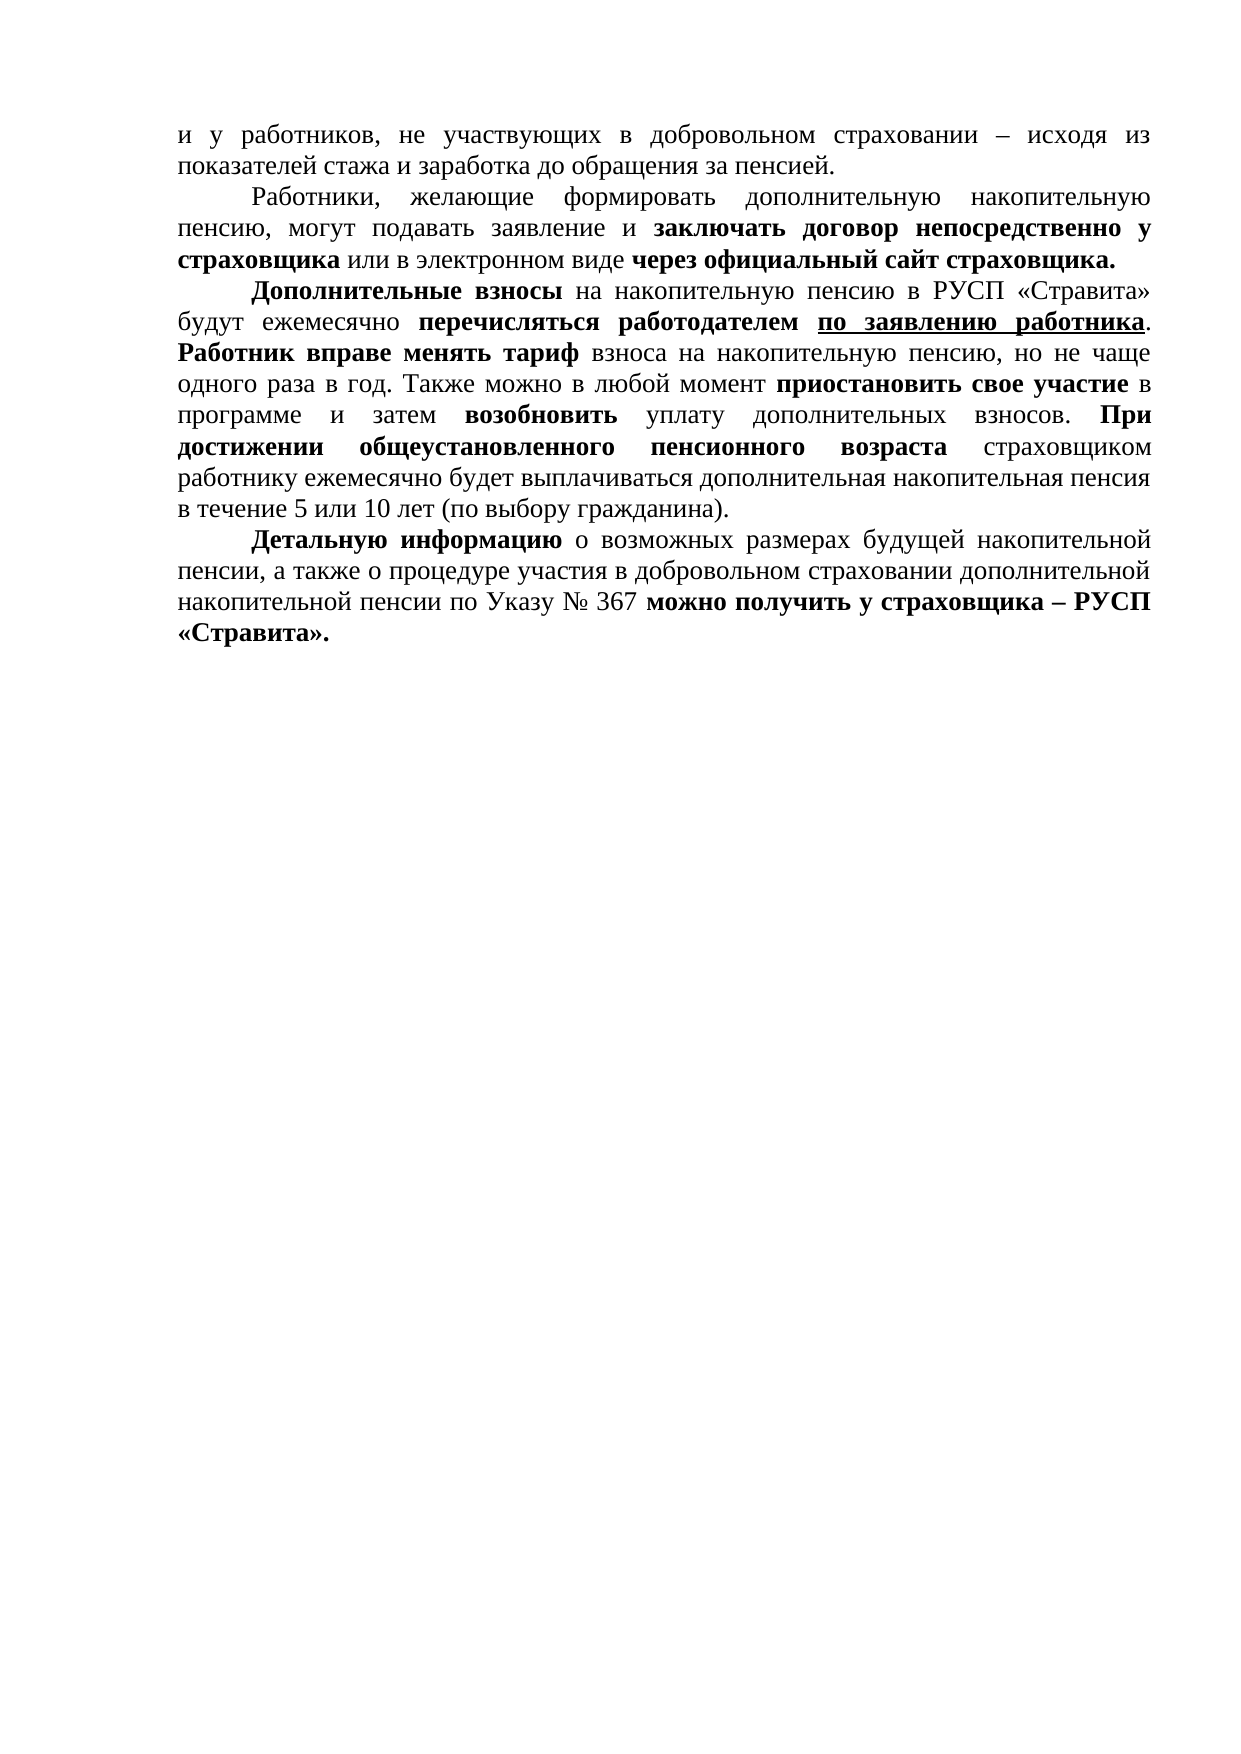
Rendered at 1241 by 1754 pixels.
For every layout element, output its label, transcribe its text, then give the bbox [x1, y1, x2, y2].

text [177, 118, 1152, 180]
text Работники, желающие формировать дополнительную накопительную пенсию, могут подавать заявление и заключать договор непосредственно у страховщика или в электронном виде через официальный сайт страховщика. [177, 180, 1152, 274]
text Детальную информацию о возможных размерах будущей накопительной пенсии, а также о процедуре участия в добровольном страховании дополнительной накопительной пенсии по Указу № 367 можно получить у страховщика – РУСП «Стравита». [177, 523, 1152, 648]
text Дополнительные взносы на накопительную пенсию в РУСП «Стравита» будут ежемесячно перечисляться работодателем по заявлению работника. Работник вправе менять тариф взноса на накопительную пенсию, но не чаще одного раза в год. Также можно в любой момент приостановить свое участие в программе и затем возобновить уплату дополнительных взносов. При достижении общеустановленного пенсионного возраста страховщиком работнику ежемесячно будет выплачиваться дополнительная накопительная пенсия в течение 5 или 10 лет (по выбору гражданина). [177, 274, 1152, 523]
